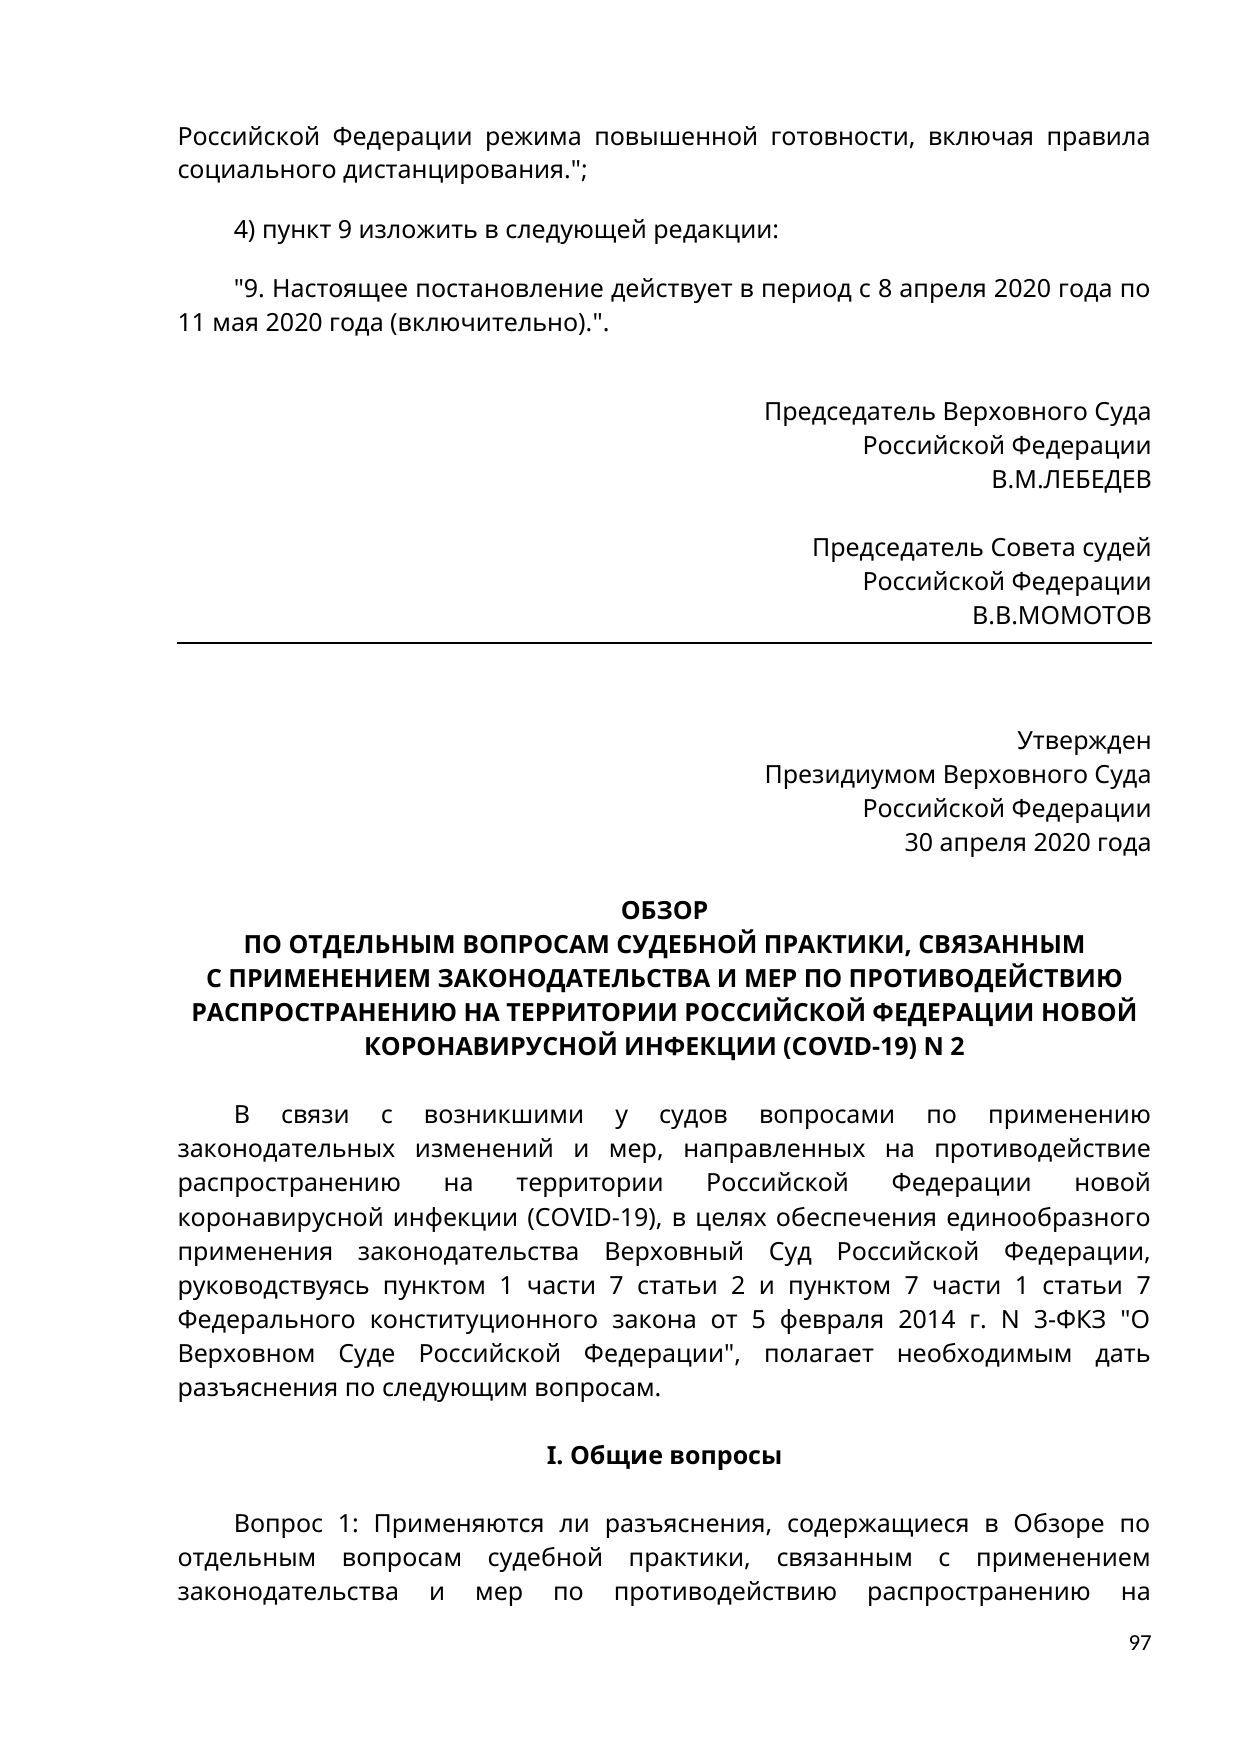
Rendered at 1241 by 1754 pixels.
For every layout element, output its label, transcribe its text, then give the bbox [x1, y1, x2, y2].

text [177, 118, 1152, 186]
text Утвержден [177, 722, 1152, 756]
title I. Общие вопросы [177, 1438, 1152, 1472]
title ОБЗОР [177, 893, 1152, 927]
text 4) пункт 9 изложить в следующей редакции: [177, 211, 1152, 245]
text Российской Федерации [177, 564, 1152, 598]
text Российской Федерации [177, 790, 1152, 824]
text Председатель Верховного Суда [177, 393, 1152, 427]
text В.М.ЛЕБЕДЕВ [177, 461, 1152, 496]
title РАСПРОСТРАНЕНИЮ НА ТЕРРИТОРИИ РОССИЙСКОЙ ФЕДЕРАЦИИ НОВОЙ [177, 995, 1152, 1029]
text 30 апреля 2020 года [177, 824, 1152, 858]
text Российской Федерации [177, 427, 1152, 461]
text В связи с возникшими у судов вопросами по применению законодательных изменений и мер, направленных на противодействие распространению на территории Российской Федерации новой коронавирусной инфекции (COVID-19), в целях обеспечения единообразного применения законодательства Верховный Суд Российской Федерации, руководствуясь пунктом 1 части 7 статьи 2 и пунктом 7 части 1 статьи 7 Федерального конституционного закона от 5 февраля 2014 г. N 3-ФКЗ "О Верховном Суде Российской Федерации", полагает необходимым дать разъяснения по следующим вопросам. [177, 1097, 1152, 1403]
text В.В.МОМОТОВ [177, 598, 1152, 632]
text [177, 1506, 1152, 1608]
text "9. Настоящее постановление действует в период с 8 апреля 2020 года по 11 мая 2020 года (включительно).". [177, 270, 1152, 338]
text Председатель Совета судей [177, 529, 1152, 564]
title КОРОНАВИРУСНОЙ ИНФЕКЦИИ (COVID-19) N 2 [177, 1029, 1152, 1063]
title ПО ОТДЕЛЬНЫМ ВОПРОСАМ СУДЕБНОЙ ПРАКТИКИ, СВЯЗАННЫМ [177, 927, 1152, 961]
title С ПРИМЕНЕНИЕМ ЗАКОНОДАТЕЛЬСТВА И МЕР ПО ПРОТИВОДЕЙСТВИЮ [177, 961, 1152, 995]
text Президиумом Верховного Суда [177, 756, 1152, 790]
